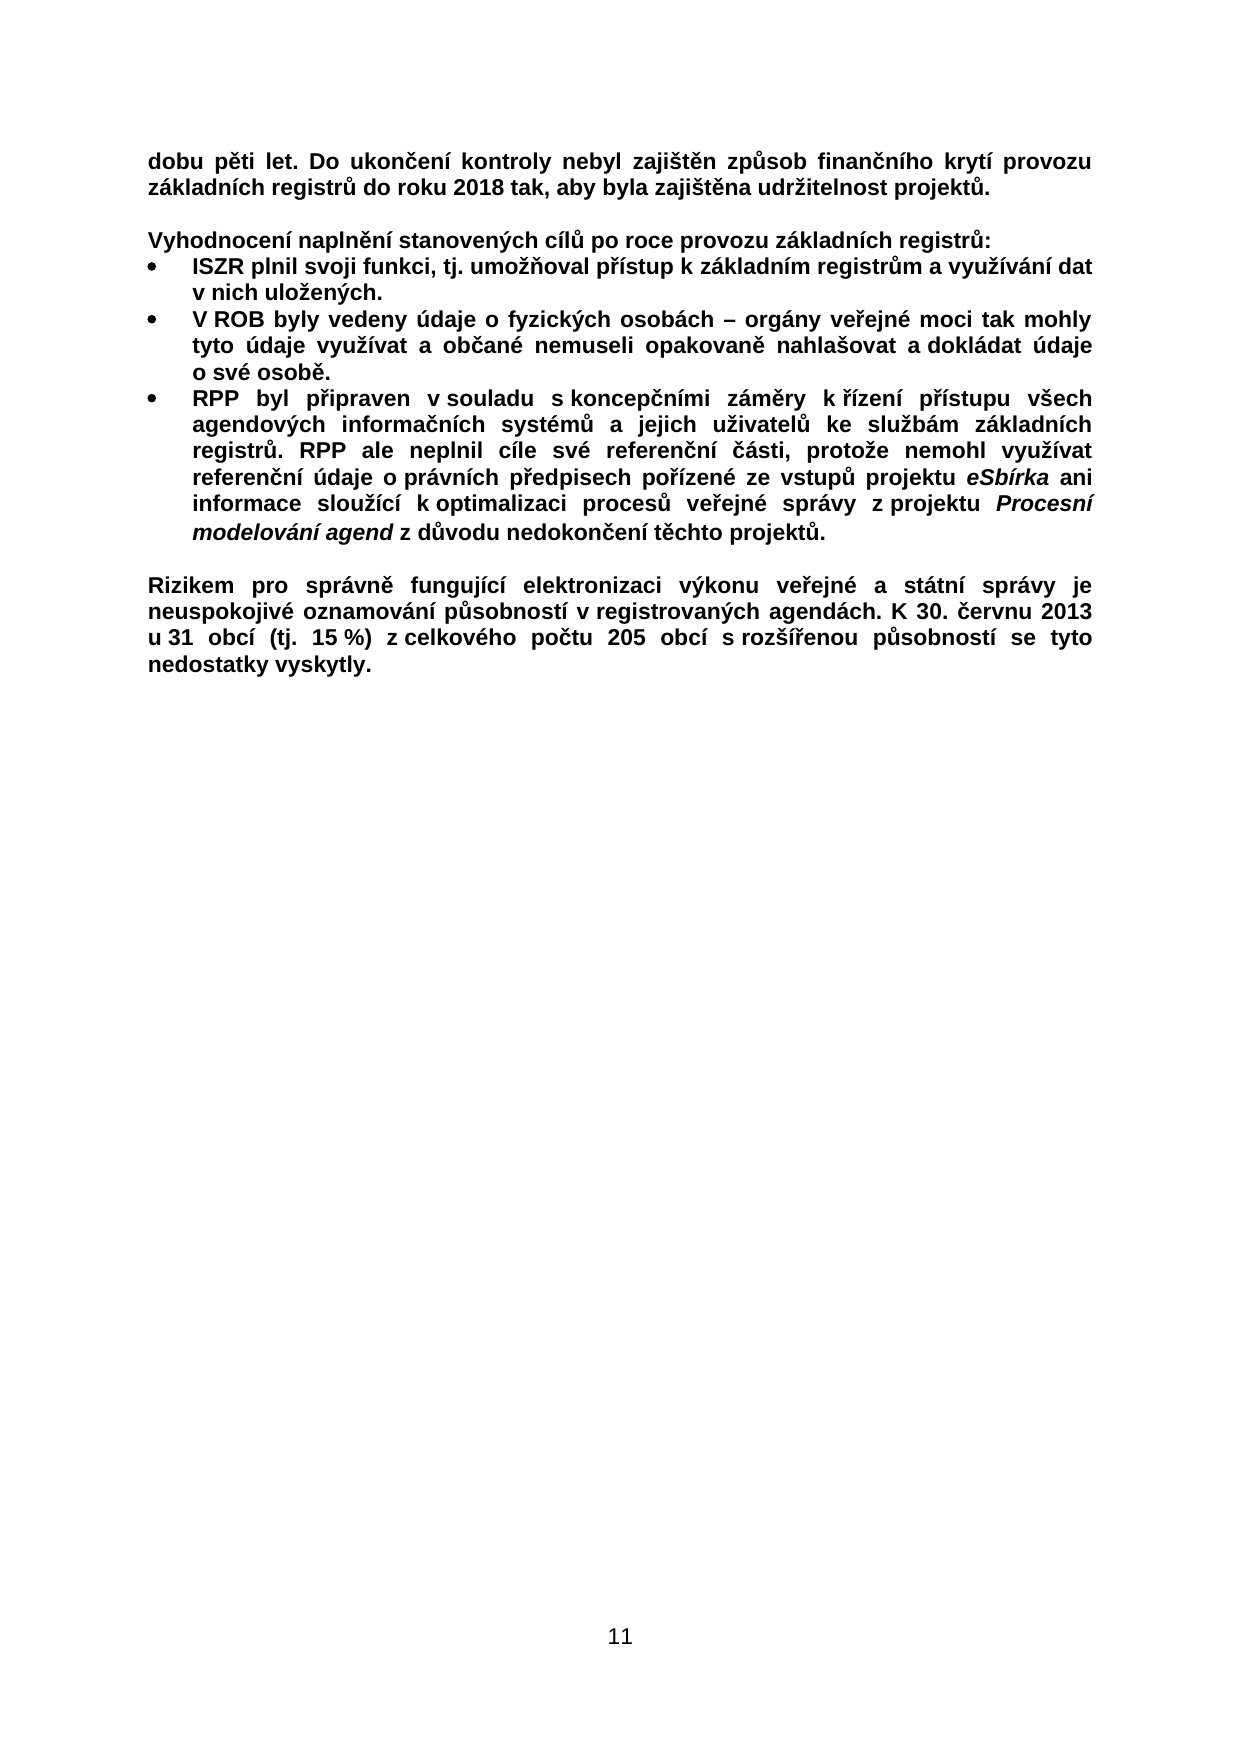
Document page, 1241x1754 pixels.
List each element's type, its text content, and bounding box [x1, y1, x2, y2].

text Rizikem pro správně fungující elektronizaci výkonu veřejné a státní správy je neuspokojivé oznamování působností v registrovaných agendách. K 30. červnu 2013 u 31 obcí (tj. 15 %) z celkového počtu 205 obcí s rozšířenou působností se tyto nedostatky vyskytly. [148, 572, 1093, 677]
list V ROB byly vedeny údaje o fyzických osobách – orgány veřejné moci tak mohly tyto údaje využívat a občané nemuseli opakovaně nahlašovat a dokládat údaje o své osobě. [148, 306, 1093, 385]
list ISZR plnil svoji funkci, tj. umožňoval přístup k základním registrům a využívání dat v nich uložených. [148, 253, 1093, 306]
text Vyhodnocení naplnění stanovených cílů po roce provozu základních registrů: [148, 227, 1093, 253]
list RPP byl připraven v souladu s koncepčními záměry k řízení přístupu všech agendových informačních systémů a jejich uživatelů ke službám základních registrů. RPP ale neplnil cíle své referenční části, protože nemohl využívat referenční údaje o právních předpisech pořízené ze vstupů projektu eSbírka ani informace sloužící k optimalizaci procesů veřejné správy z projektu Procesní modelování agend z důvodu nedokončení těchto projektů. [148, 385, 1093, 545]
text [148, 148, 1093, 200]
